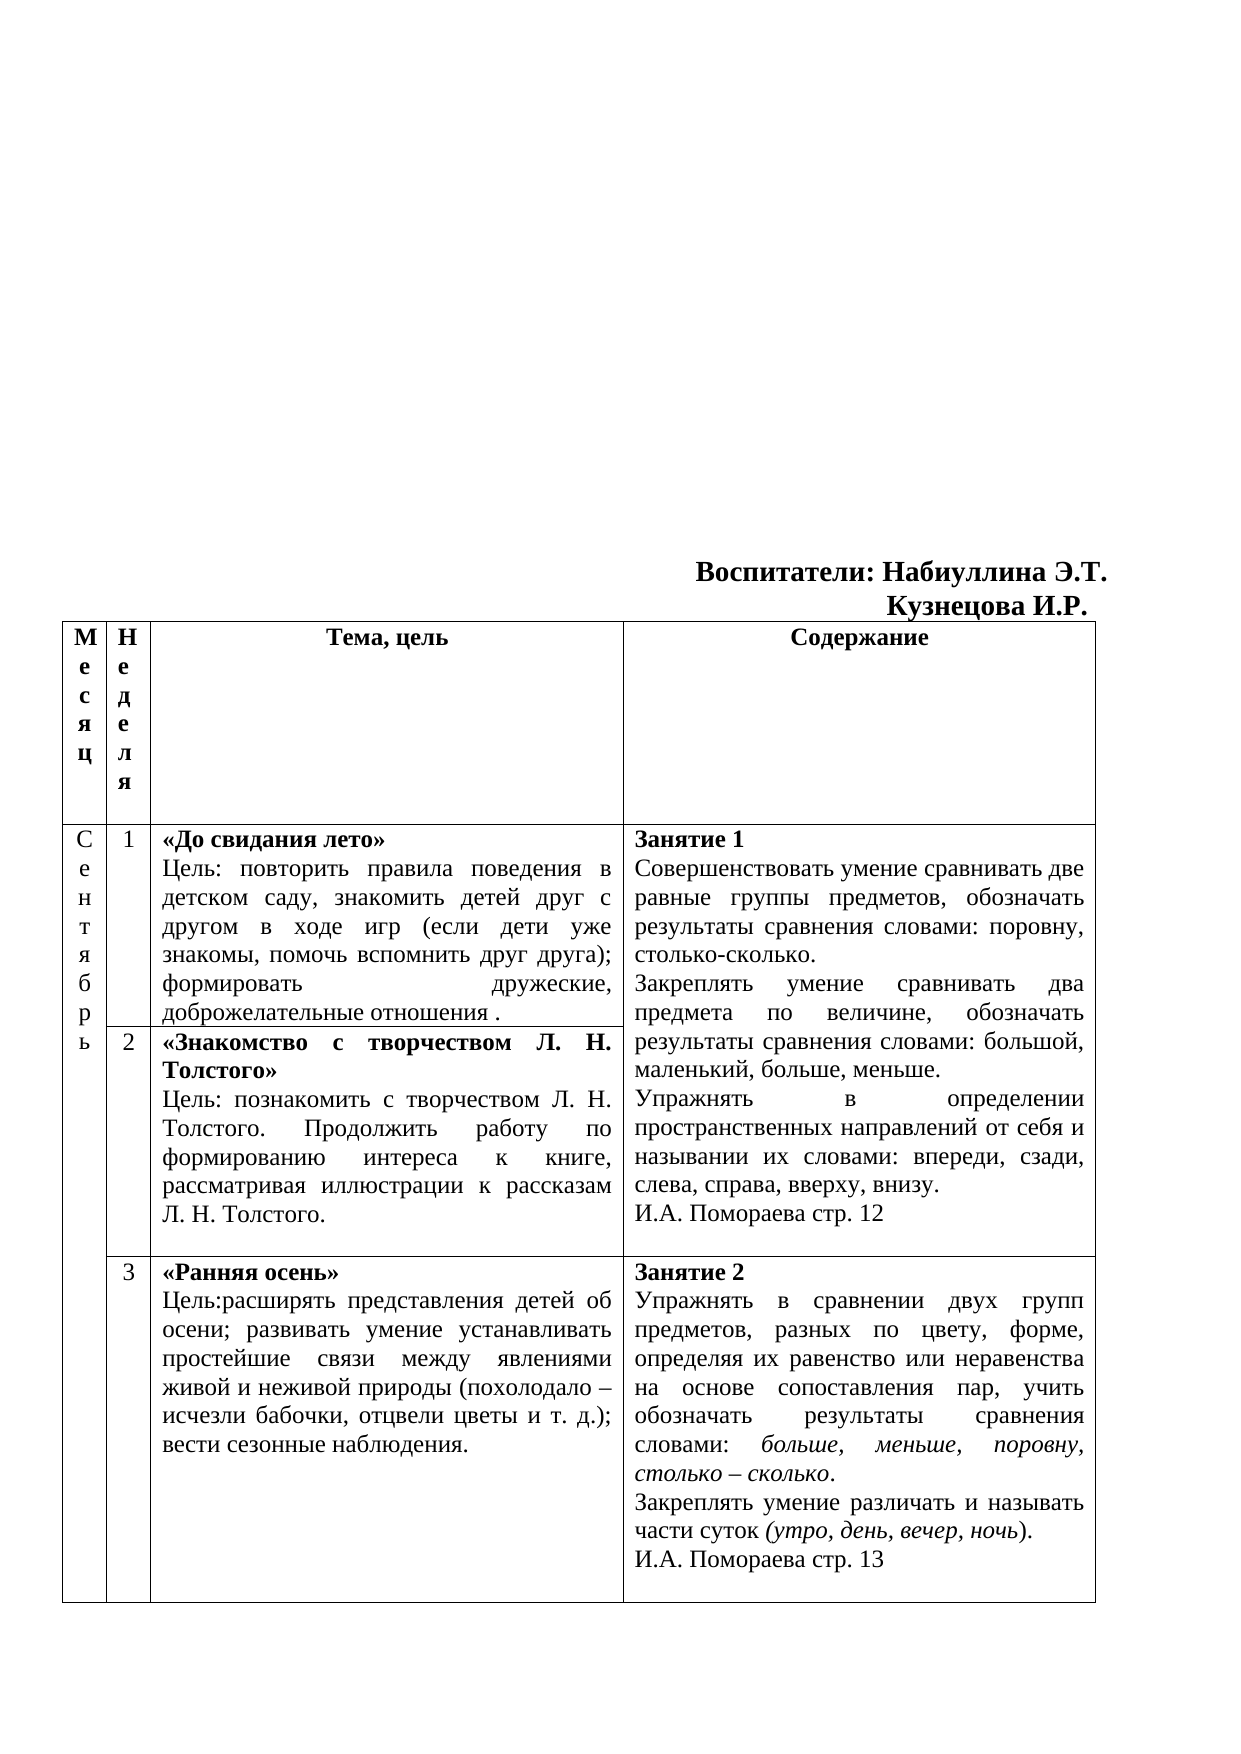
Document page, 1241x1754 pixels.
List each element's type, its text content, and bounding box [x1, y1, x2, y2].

table_header Неделя [107, 622, 150, 823]
table_cell 1 [107, 825, 150, 1026]
table_cell Занятие 2 Упражнять в сравнении двух групп предметов, разных по цвету, форме, определяя их равенство или неравенства на основе сопоставления пар, учить обозначать результаты сравнения словами: больше, меньше, поровну, столько – сколько. Закреплять умение различать и называть части суток (утро, день, вечер, ночь). И.А. Помораева стр. 13 [624, 1257, 1095, 1602]
table_cell «До свидания лето» Цель: повторить правила поведения в детском саду, знакомить детей друг с другом в ходе игр (если дети уже знакомы, помочь вспомнить друг друга); формировать дружеские, доброжелательные отношения . [151, 825, 623, 1026]
table_cell «Знакомство с творчеством Л. Н. Толстого» Цель: познакомить с творчеством Л. Н. Толстого. Продолжить работу по формированию интереса к книге, рассматривая иллюстрации к рассказам Л. Н. Толстого. [151, 1027, 623, 1256]
table_cell Сентябрь [63, 825, 106, 1602]
table_cell Занятие 1 Совершенствовать умение сравнивать две равные группы предметов, обозначать результаты сравнения словами: поровну, столько-сколько. Закреплять умение сравнивать два предмета по величине, обозначать результаты сравнения словами: большой, маленький, больше, меньше. Упражнять в определении пространственных направлений от себя и назывании их словами: впереди, сзади, слева, справа, вверху, внизу. И.А. Помораева стр. 12 [624, 825, 1095, 1256]
table_header Месяц [63, 622, 106, 823]
table_cell 2 [107, 1027, 150, 1256]
table_cell 3 [107, 1257, 150, 1602]
table_cell «Ранняя осень» Цель:расширять представления детей об осени; развивать умение устанавливать простейшие связи между явлениями живой и неживой природы (похолодало – исчезли бабочки, отцвели цветы и т. д.); вести сезонные наблюдения. [151, 1257, 623, 1602]
table_header Содержание [624, 622, 1095, 823]
text Кузнецова И.Р. [74, 588, 1107, 621]
text Воспитатели: Набиуллина Э.Т. [74, 554, 1107, 588]
table_header Тема, цель [151, 622, 623, 823]
